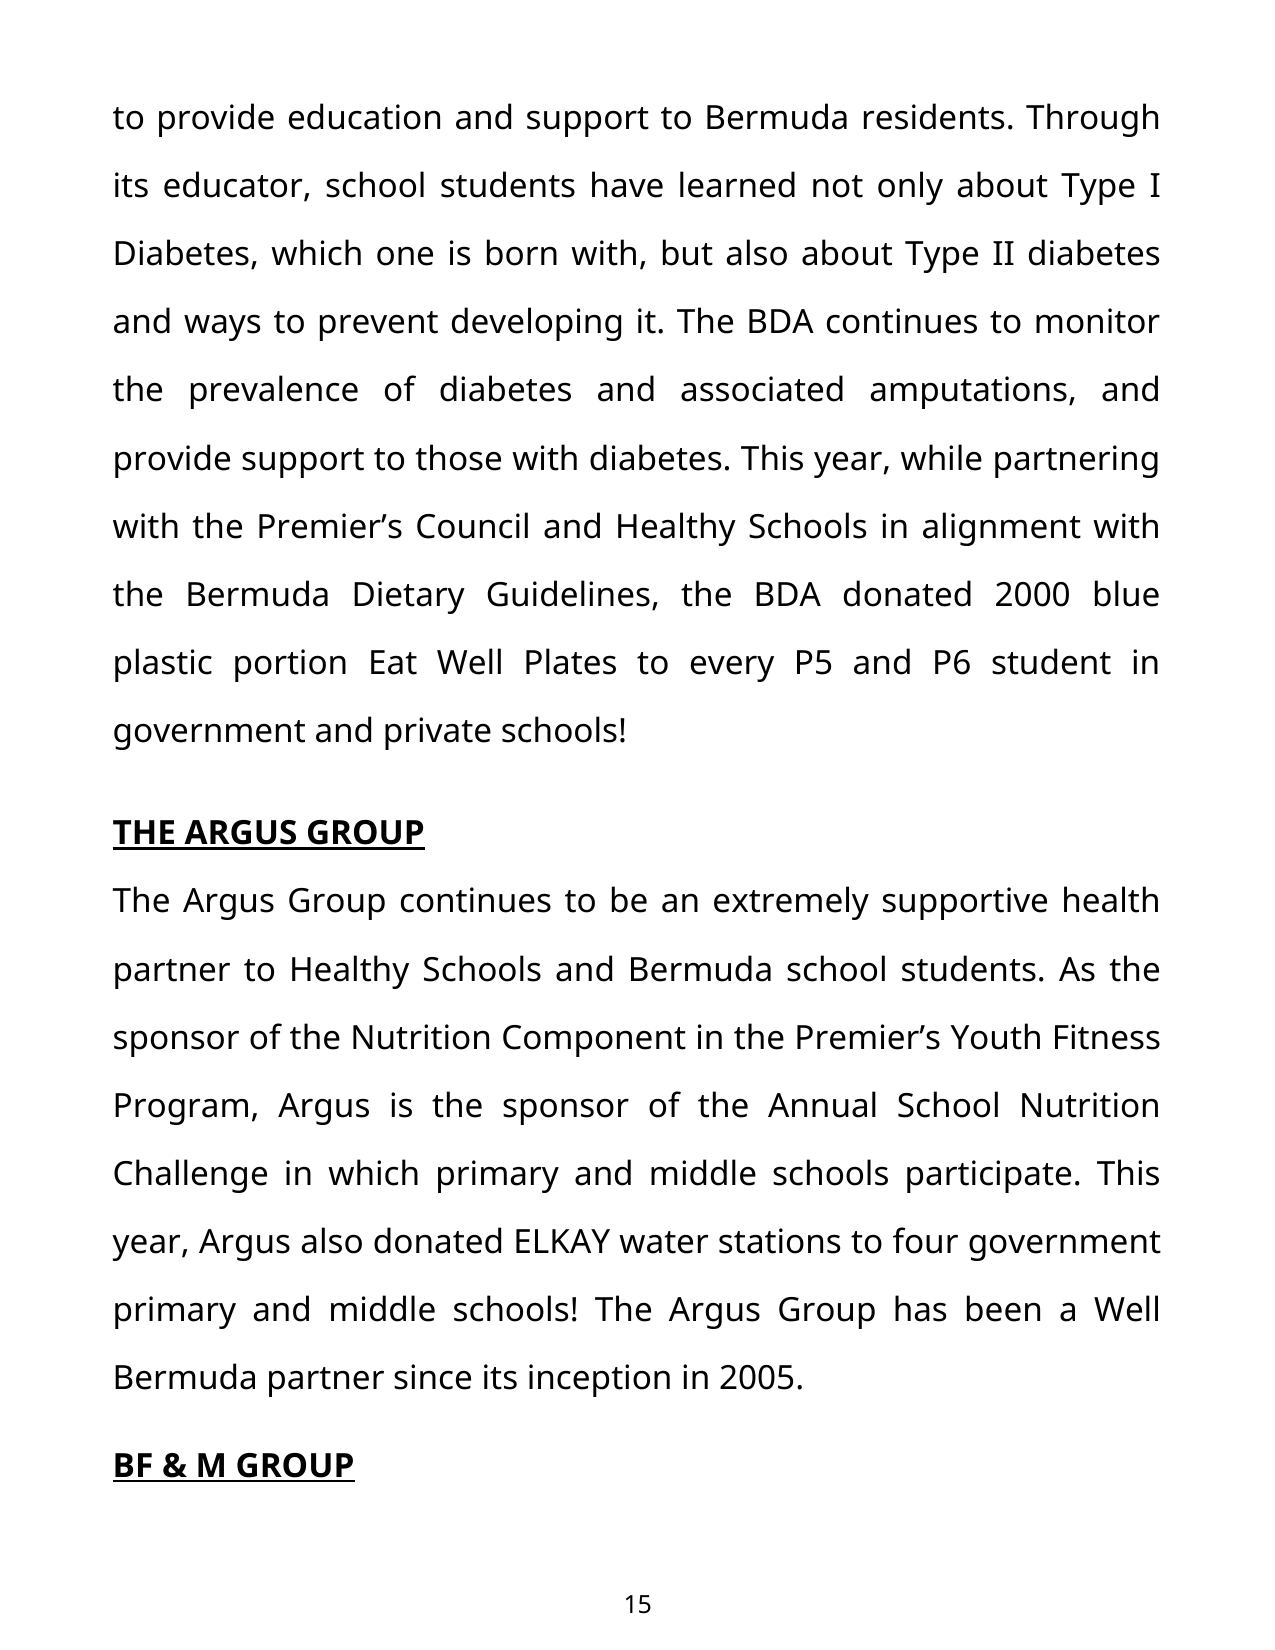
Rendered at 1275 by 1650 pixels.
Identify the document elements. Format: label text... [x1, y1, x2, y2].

text The Argus Group continues to be an extremely supportive health partner to Healthy Schools and Bermuda school students. As the sponsor of the Nutrition Component in the Premier’s Youth Fitness Program, Argus is the sponsor of the Annual School Nutrition Challenge in which primary and middle schools participate. This year, Argus also donated ELKAY water stations to four government primary and middle schools! The Argus Group has been a Well Bermuda partner since its inception in 2005. [112, 877, 1162, 1399]
text to provide education and support to Bermuda residents. Through its educator, school students have learned not only about Type I Diabetes, which one is born with, but also about Type II diabetes and ways to prevent developing it. The BDA continues to monitor the prevalence of diabetes and associated amputations, and provide support to those with diabetes. This year, while partnering with the Premier’s Council and Healthy Schools in alignment with the Bermuda Dietary Guidelines, the BDA donated 2000 blue plastic portion Eat Well Plates to every P5 and P6 student in government and private schools! [112, 94, 1162, 752]
text THE ARGUS GROUP [112, 809, 1162, 854]
text BF & M GROUP [112, 1441, 1162, 1487]
